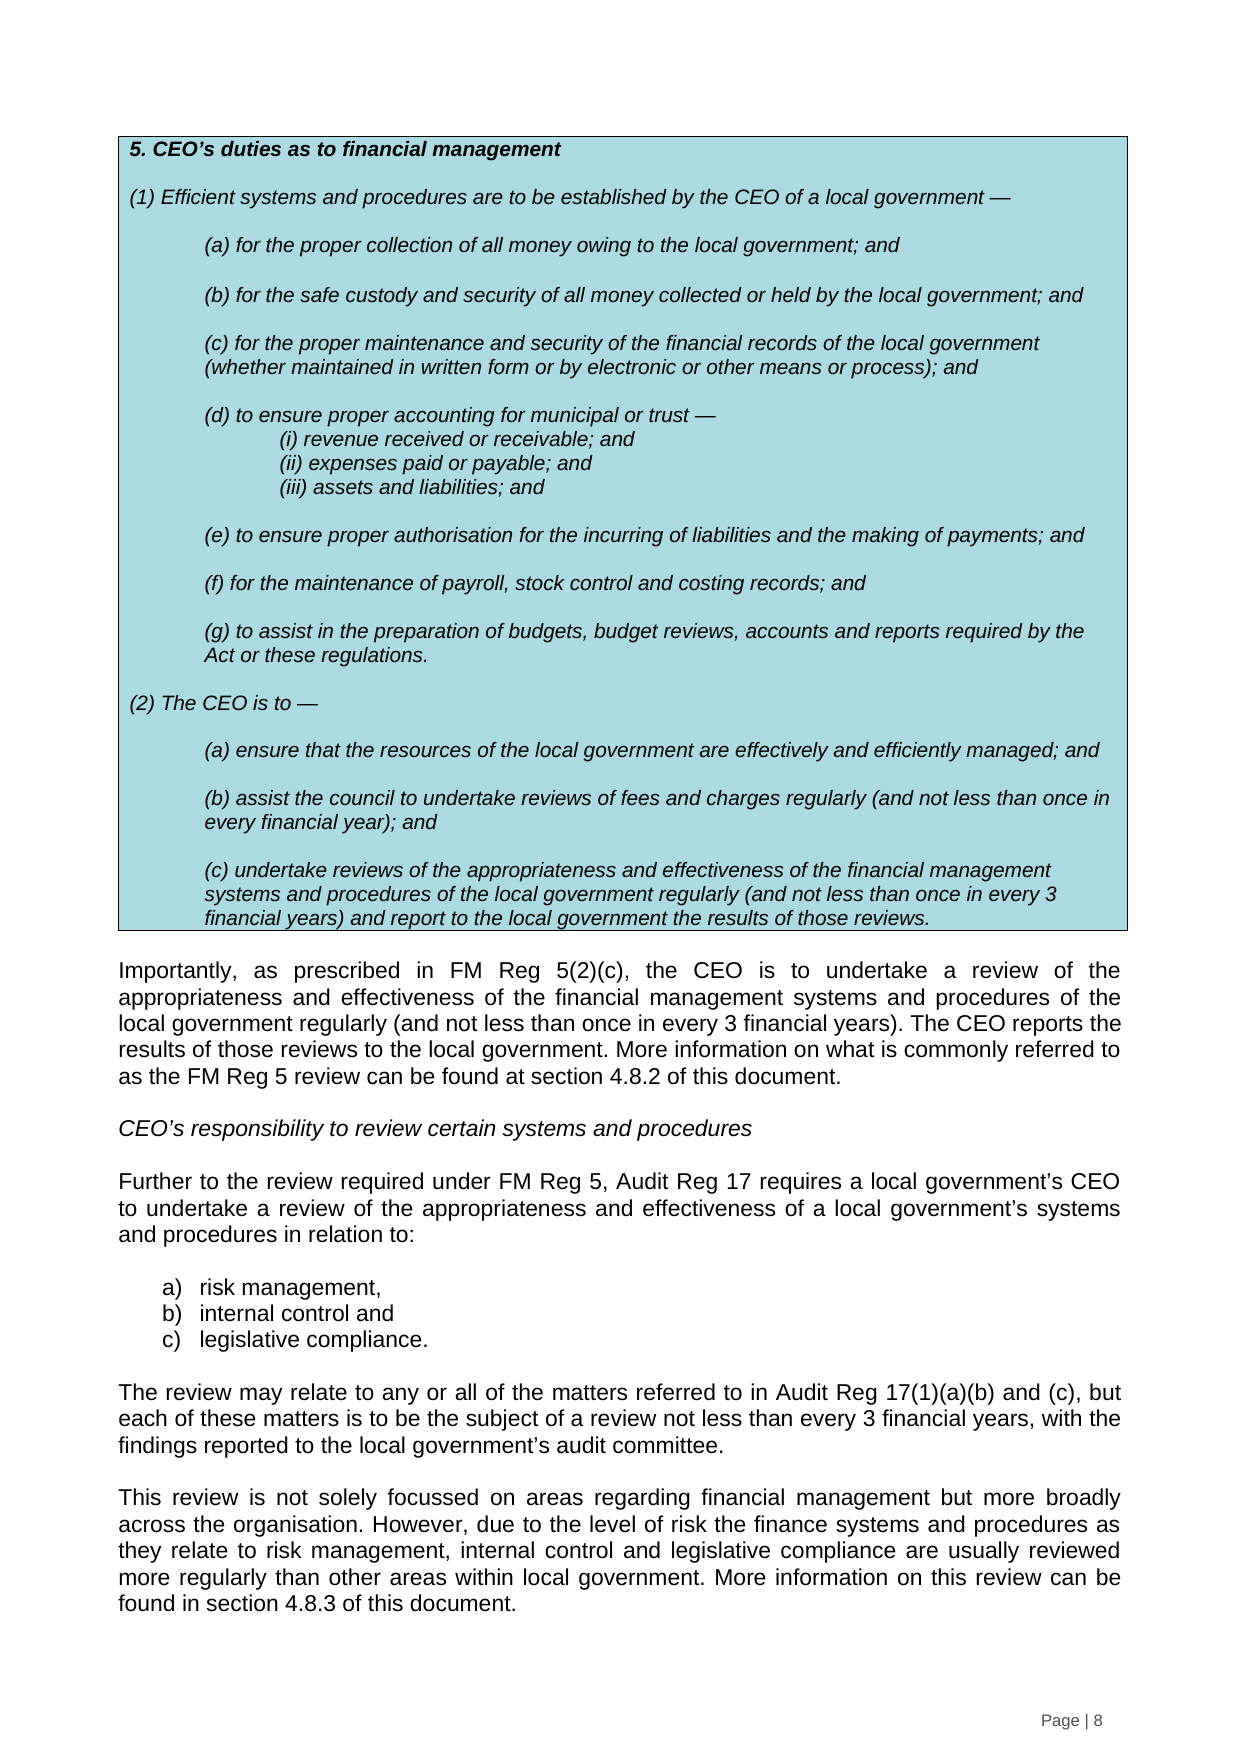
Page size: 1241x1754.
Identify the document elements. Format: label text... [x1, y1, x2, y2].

text CEO’s responsibility to review certain systems and procedures [118, 1115, 1122, 1142]
text The review may relate to any or all of the matters referred to in Audit Reg 17(1)(a)(b) and (c), but each of these matters is to be the subject of a review not less than every 3 financial years, with the findings reported to the local government’s audit committee. [118, 1379, 1122, 1458]
text Importantly, as prescribed in FM Reg 5(2)(c), the CEO is to undertake a review of the appropriateness and effectiveness of the financial management systems and procedures of the local government regularly (and not less than once in every 3 financial years). The CEO reports the results of those reviews to the local government. More information on what is commonly referred to as the FM Reg 5 review can be found at section 4.8.2 of this document. [118, 957, 1122, 1089]
list legislative compliance. [162, 1326, 1122, 1353]
list risk management, [162, 1273, 1122, 1300]
table_header 5. CEO’s duties as to financial management (1) Efficient systems and procedures are to be established by the CEO of a local government — (a) for the proper collection of all money owing to the local government; and (b) for the safe custody and security of all money collected or held by the local government; and (c) for the proper maintenance and security of the financial records of the local government (whether maintained in written form or by electronic or other means or process); and (d) to ensure proper accounting for municipal or trust — (i) revenue received or receivable; and (ii) expenses paid or payable; and (iii) assets and liabilities; and (e) to ensure proper authorisation for the incurring of liabilities and the making of payments; and (f) for the maintenance of payroll, stock control and costing records; and (g) to assist in the preparation of budgets, budget reviews, accounts and reports required by the Act or these regulations. (2) The CEO is to — (a) ensure that the resources of the local government are effectively and efficiently managed; and (b) assist the council to undertake reviews of fees and charges regularly (and not less than once in every financial year); and (c) undertake reviews of the appropriateness and effectiveness of the financial management systems and procedures of the local government regularly (and not less than once in every 3 financial years) and report to the local government the results of those reviews. [119, 137, 1127, 930]
text Further to the review required under FM Reg 5, Audit Reg 17 requires a local government’s CEO to undertake a review of the appropriateness and effectiveness of a local government’s systems and procedures in relation to: [118, 1168, 1122, 1247]
list internal control and [162, 1300, 1122, 1326]
text This review is not solely focussed on areas regarding financial management but more broadly across the organisation. However, due to the level of risk the finance systems and procedures as they relate to risk management, internal control and legislative compliance are usually reviewed more regularly than other areas within local government. More information on this review can be found in section 4.8.3 of this document. [118, 1484, 1122, 1616]
